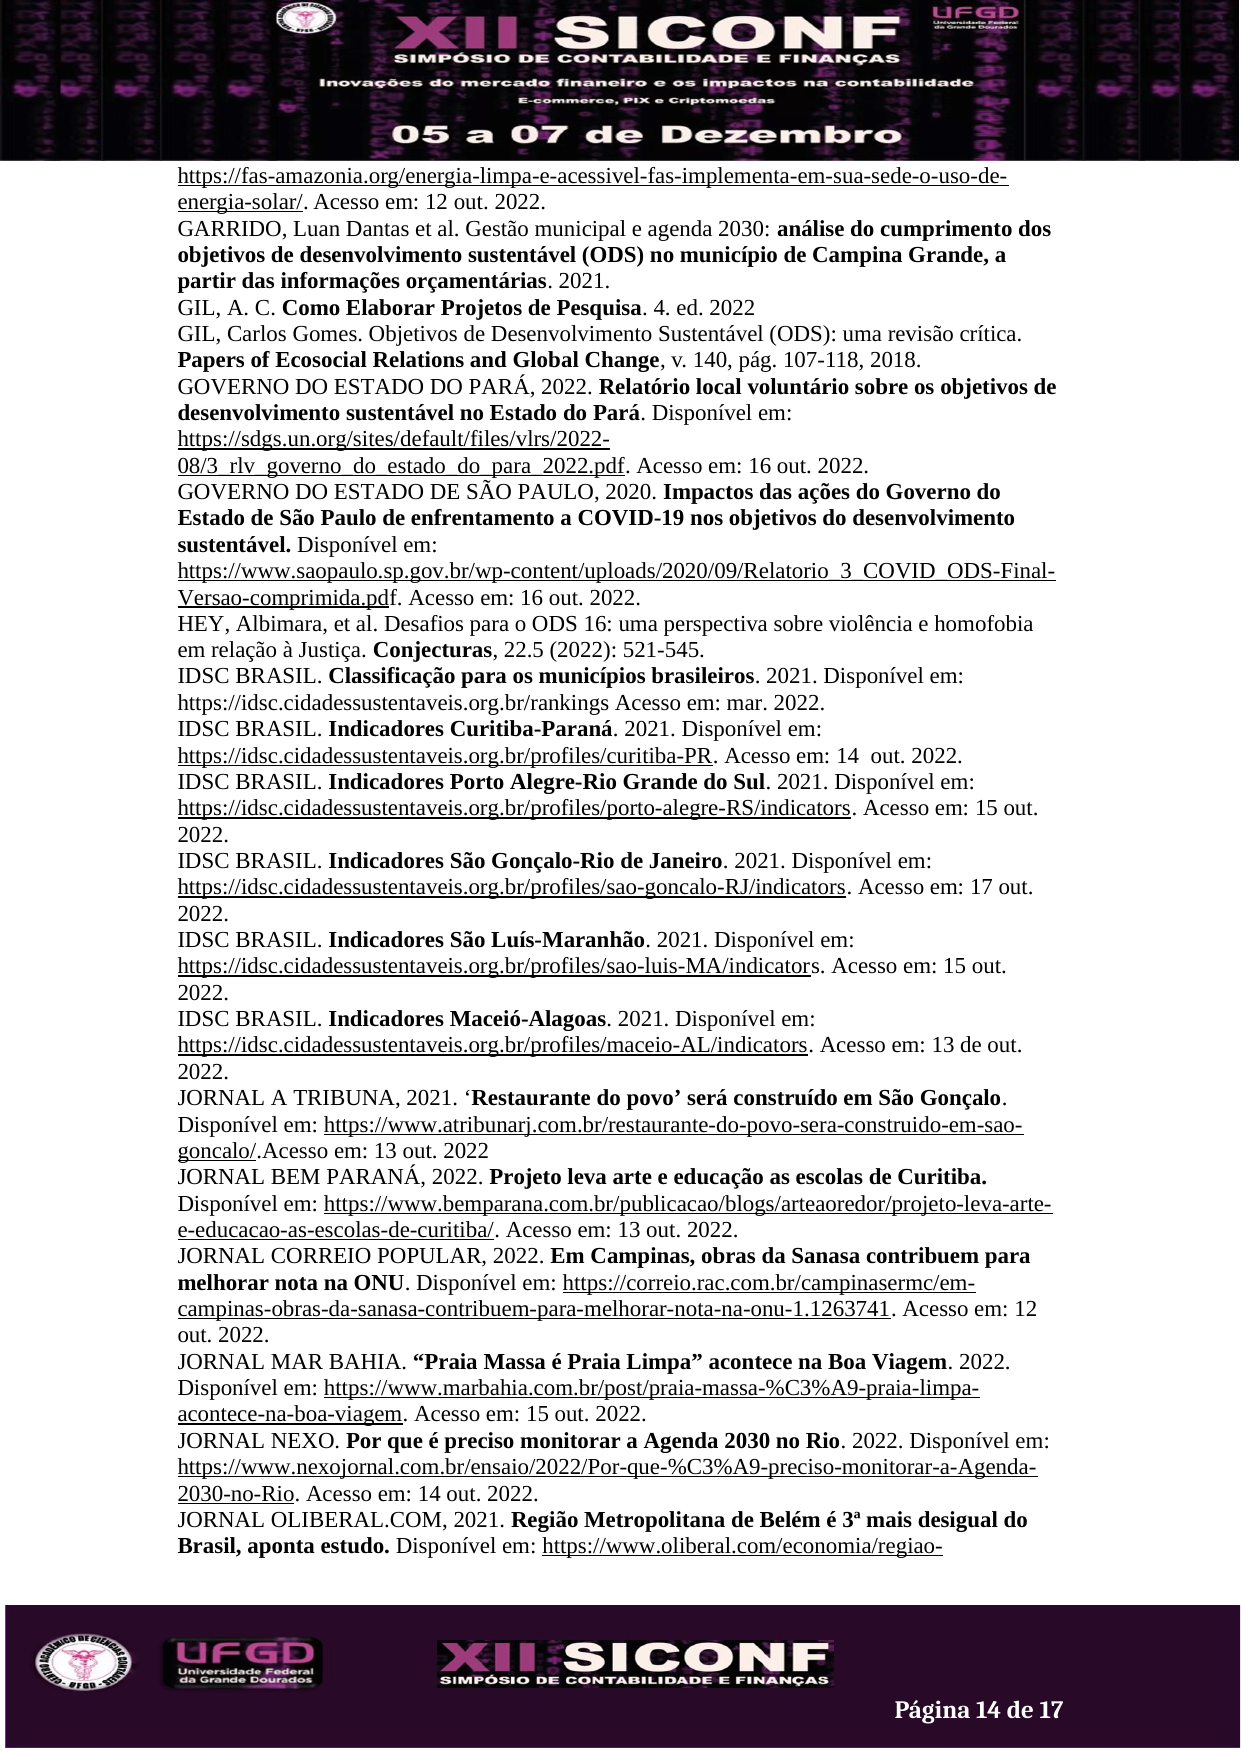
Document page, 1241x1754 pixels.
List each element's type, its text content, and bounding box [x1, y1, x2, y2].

text JORNAL NEXO. Por que é preciso monitorar a Agenda 2030 no Rio. 2022. Disponível em: https://www.nexojornal.com.br/ensaio/2022/Por-que-%C3%A9-preciso-monitorar-a-Agenda-2030-no-Rio. Acesso em: 14 out. 2022. [177, 1427, 1063, 1506]
text JORNAL BEM PARANÁ, 2022. Projeto leva arte e educação as escolas de Curitiba. Disponível em: https://www.bemparana.com.br/publicacao/blogs/arteaoredor/projeto-leva-arte-e-educacao-as-escolas-de-curitiba/. Acesso em: 13 out. 2022. [739, 1163, 1063, 1242]
text HEY, Albimara, et al. Desafios para o ODS 16: uma perspectiva sobre violência e homofobia em relação à Justiça. Conjecturas, 22.5 (2022): 521-545. [705, 610, 1063, 663]
text JORNAL MAR BAHIA. “Praia Massa é Praia Limpa” acontece na Boa Viagem. 2022. Disponível em: https://www.marbahia.com.br/post/praia-massa-%C3%A9-praia-limpa-acontece-na-boa-viagem. Acesso em: 15 out. 2022. [647, 1348, 1063, 1427]
text IDSC BRASIL. Indicadores Porto Alegre-Rio Grande do Sul. 2021. Disponível em: https://idsc.cidadessustentaveis.org.br/profiles/porto-alegre-RS/indicators. Acesso em: 15 out. 2022. [229, 768, 1063, 847]
text IDSC BRASIL. Indicadores Maceió-Alagoas. 2021. Disponível em: https://idsc.cidadessustentaveis.org.br/profiles/maceio-AL/indicators. Acesso em: 13 de out. 2022. [229, 1005, 1063, 1084]
text JORNAL CORREIO POPULAR, 2022. Em Campinas, obras da Sanasa contribuem para melhorar nota na ONU. Disponível em: https://correio.rac.com.br/campinasermc/em-campinas-obras-da-sanasa-contribuem-para-melhorar-nota-na-onu-1.1263741. Acesso em: 12 out. 2022. [177, 1242, 1063, 1348]
text GIL, A. C. Como Elaborar Projetos de Pesquisa. 4. ed. 2022 [177, 294, 1063, 320]
text GOVERNO DO ESTADO DO PARÁ, 2022. Relatório local voluntário sobre os objetivos de desenvolvimento sustentável no Estado do Pará. Disponível em: https://sdgs.un.org/sites/default/files/vlrs/2022-08/3_rlv_governo_do_estado_do_para_2022.pdf. Acesso em: 16 out. 2022. [610, 373, 1063, 478]
text JORNAL A TRIBUNA, 2021. ‘Restaurante do povo’ será construído em São Gonçalo. Disponível em: https://www.atribunarj.com.br/restaurante-do-povo-sera-construido-em-sao-goncalo/.Acesso em: 13 out. 2022 [495, 1084, 1063, 1163]
text GARRIDO, Luan Dantas et al. Gestão municipal e agenda 2030: análise do cumprimento dos objetivos de desenvolvimento sustentável (ODS) no município de Campina Grande, a partir das informações orçamentárias. 2021. [177, 214, 1063, 294]
text IDSC BRASIL. Indicadores São Gonçalo-Rio de Janeiro. 2021. Disponível em: https://idsc.cidadessustentaveis.org.br/profiles/sao-goncalo-RJ/indicators. Acesso em: 17 out. 2022. [177, 847, 1063, 926]
picture [5, 1605, 1241, 1748]
text IDSC BRASIL. Indicadores Curitiba-Paraná. 2021. Disponível em: https://idsc.cidadessustentaveis.org.br/profiles/curitiba-PR. Acesso em: 14 out. 2022. [822, 715, 1063, 768]
text IDSC BRASIL. Indicadores São Luís-Maranhão. 2021. Disponível em: https://idsc.cidadessustentaveis.org.br/profiles/sao-luis-MA/indicators. Acesso em: 15 out. 2022. [177, 926, 1063, 1005]
picture [0, 0, 1239, 162]
text IDSC BRASIL. Classificação para os municípios brasileiros. 2021. Disponível em: https://idsc.cidadessustentaveis.org.br/rankings Acesso em: mar. 2022. [826, 663, 1063, 715]
text GOVERNO DO ESTADO DE SÃO PAULO, 2020. Impactos das ações do Governo do Estado de São Paulo de enfrentamento a COVID-19 nos objetivos do desenvolvimento sustentável. Disponível em: https://www.saopaulo.sp.gov.br/wp-content/uploads/2020/09/Relatorio_3_COVID_ODS-Final-Versao-comprimida.pdf. Acesso em: 16 out. 2022. [177, 478, 1063, 610]
